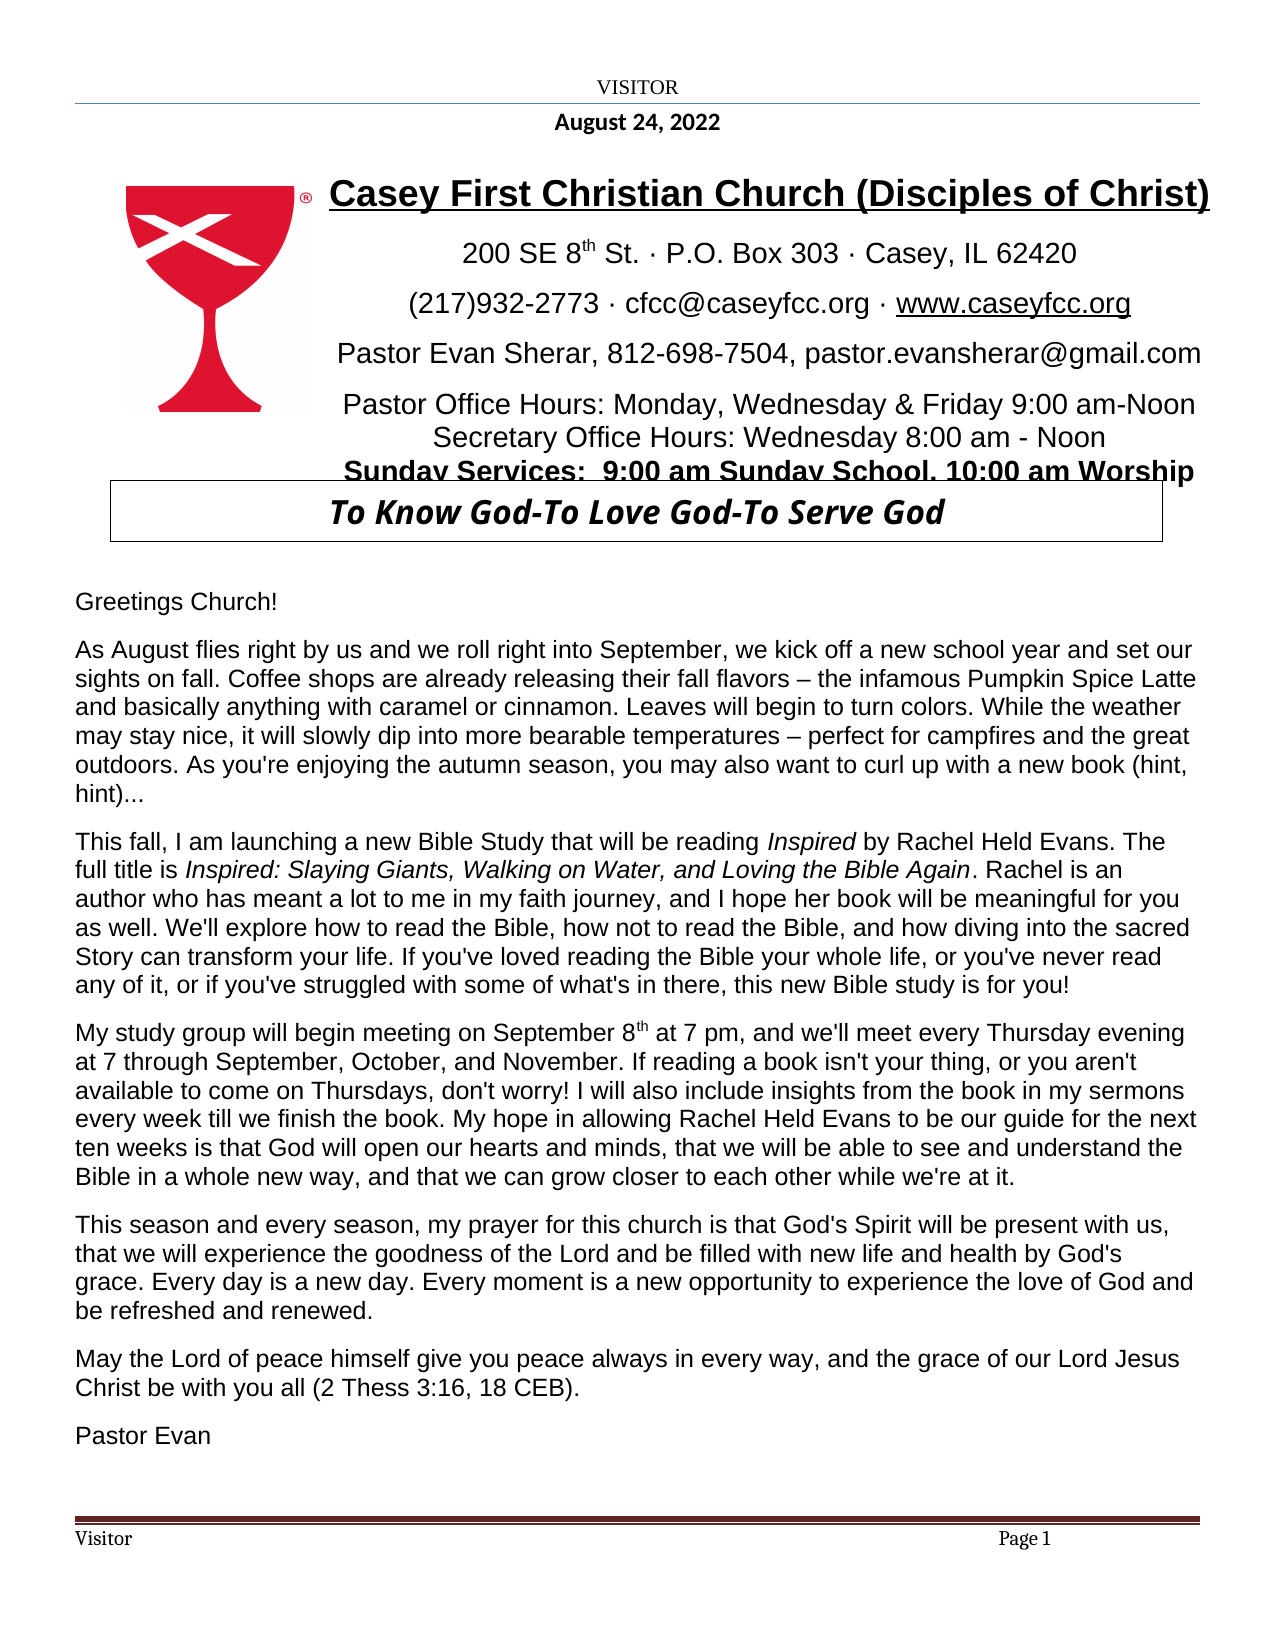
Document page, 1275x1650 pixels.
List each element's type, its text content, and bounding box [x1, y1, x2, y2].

text Pastor Evan [75, 1421, 1200, 1449]
text May the Lord of peace himself give you peace always in every way, and the grace of our Lord Jesus Christ be with you all (2 Thess 3:16, 18 CEB). [75, 1344, 1200, 1402]
text This season and every season, my prayer for this church is that God's Spirit will be present with us, that we will experience the goodness of the Lord and be filled with new life and health by God's grace. Every day is a new day. Every moment is a new opportunity to experience the love of God and be refreshed and renewed. [75, 1210, 1200, 1325]
text My study group will begin meeting on September 8th at 7 pm, and we'll meet every Thursday evening at 7 through September, October, and November. If reading a book isn't your thing, or you aren't available to come on Thursdays, don't worry! I will also include insights from the book in my sermons every week till we finish the book. My hope in allowing Rachel Held Evans to be our guide for the next ten weeks is that God will open our hearts and minds, that we will be able to see and understand the Bible in a whole new way, and that we can grow closer to each other while we're at it. [75, 1018, 1200, 1191]
picture [126, 186, 312, 412]
text As August flies right by us and we roll right into September, we kick off a new school year and set our sights on fall. Coffee shops are already releasing their fall flavors – the infamous Pumpkin Spice Latte and basically anything with caramel or cinnamon. Leaves will begin to turn colors. While the weather may stay nice, it will slowly dip into more bearable temperatures – perfect for campfires and the great outdoors. As you're enjoying the autumn season, you may also want to curl up with a new book (hint, hint)... [75, 635, 1200, 807]
text Greetings Church! [75, 587, 1200, 616]
text This fall, I am launching a new Bible Study that will be reading Inspired by Rachel Held Evans. The full title is Inspired: Slaying Giants, Walking on Water, and Loving the Bible Again. Rachel is an author who has meant a lot to me in my faith journey, and I hope her book will be meaningful for you as well. We'll explore how to read the Bible, how not to read the Bible, and how diving into the sacred Story can transform your life. If you've loved reading the Bible your whole life, or you've never read any of it, or if you've struggled with some of what's in there, this new Bible study is for you! [75, 827, 1200, 999]
